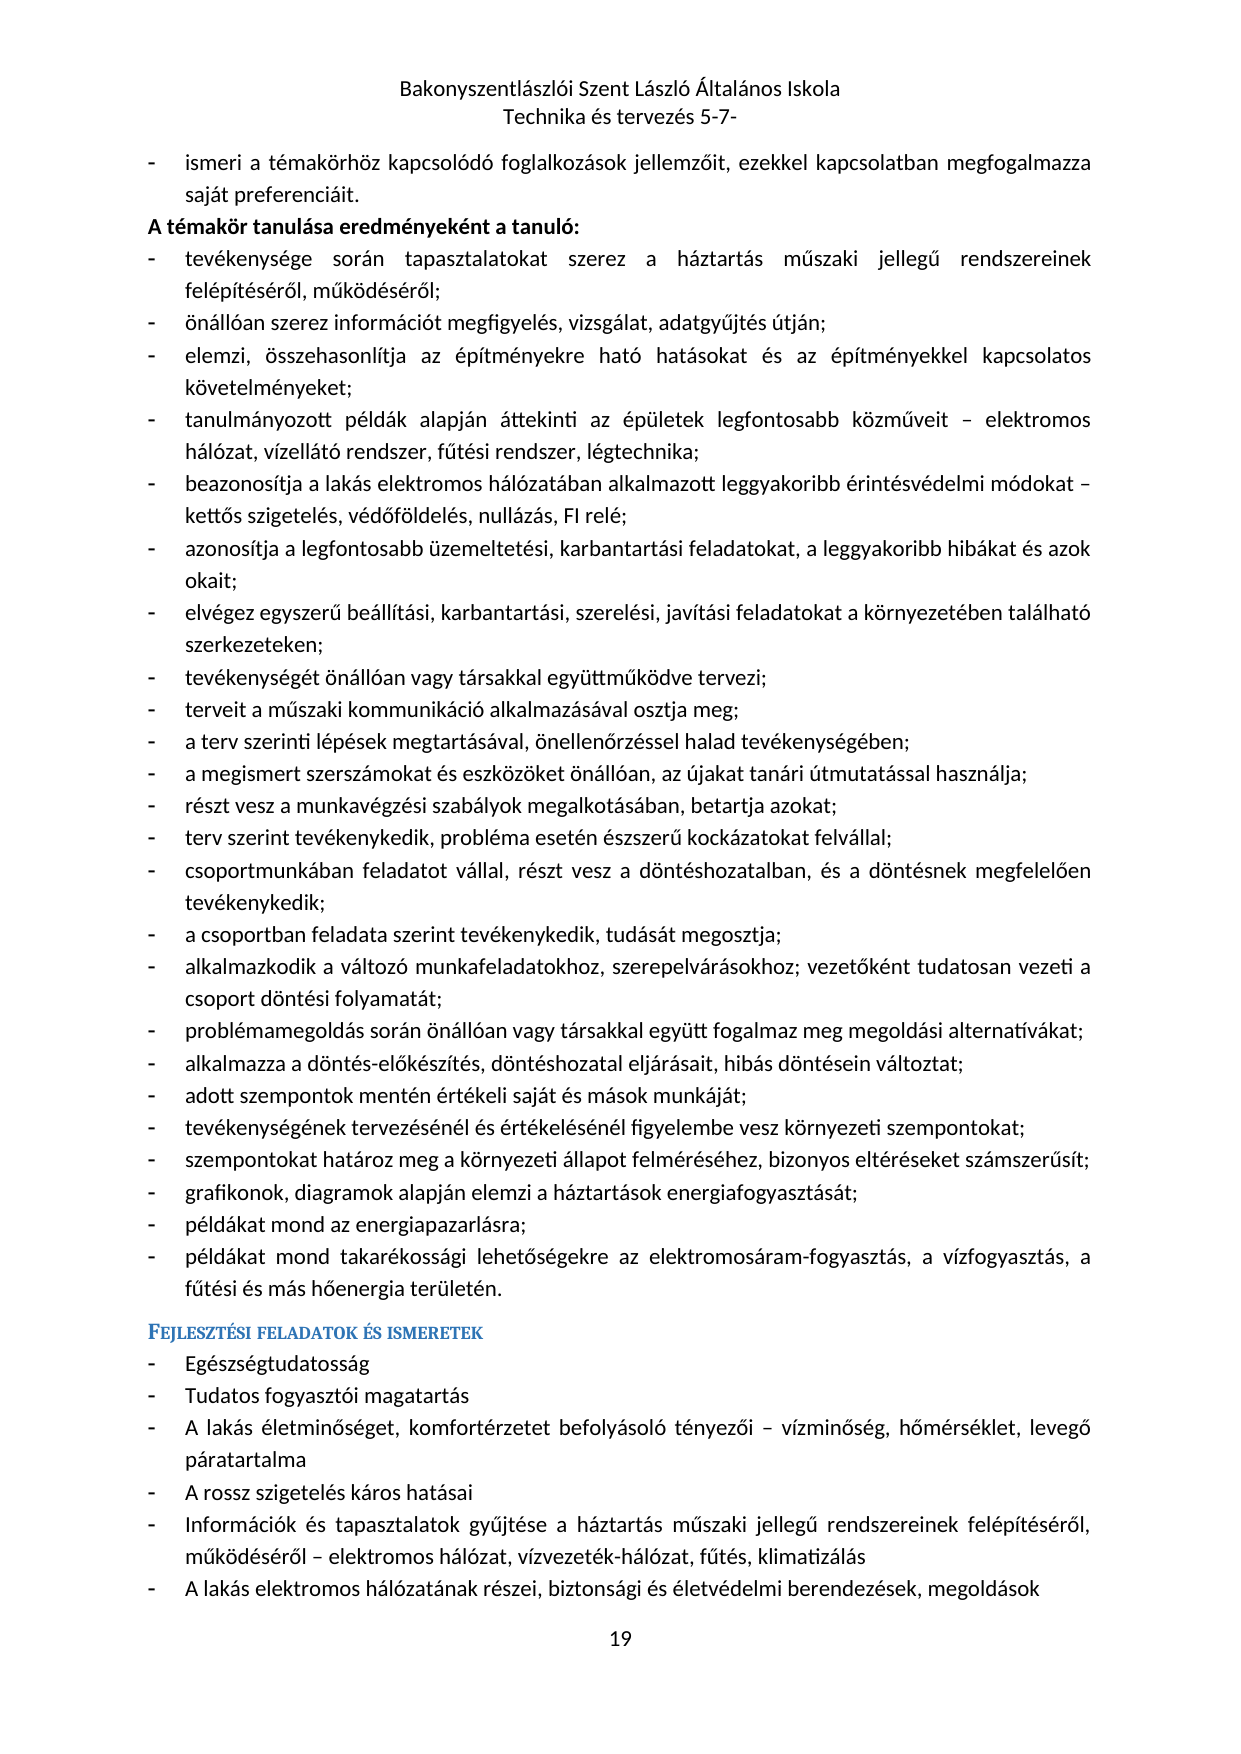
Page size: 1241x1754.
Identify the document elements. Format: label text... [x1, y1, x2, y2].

text alkalmazza a döntés-előkészítés, döntéshozatal eljárásait, hibás döntésein változtat; [148, 1049, 1093, 1077]
text beazonosítja a lakás elektromos hálózatában alkalmazott leggyakoribb érintésvédelmi módokat – kettős szigetelés, védőföldelés, nullázás, FI relé; [148, 469, 1093, 530]
text alkalmazkodik a változó munkafeladatokhoz, szerepelvárásokhoz; vezetőként tudatosan vezeti a csoport döntési folyamatát; [148, 952, 1093, 1012]
text a terv szerinti lépések megtartásával, önellenőrzéssel halad tevékenységében; [148, 727, 1093, 755]
text elemzi, összehasonlítja az építményekre ható hatásokat és az építményekkel kapcsolatos követelményeket; [148, 341, 1093, 401]
text szempontokat határoz meg a környezeti állapot felméréséhez, bizonyos eltéréseket számszerűsít; [148, 1145, 1093, 1173]
text A rossz szigetelés káros hatásai [148, 1478, 1093, 1506]
text példákat mond az energiapazarlásra; [148, 1210, 1093, 1238]
text Tudatos fogyasztói magatartás [148, 1381, 1093, 1409]
text terv szerint tevékenykedik, probléma esetén észszerű kockázatokat felvállal; [148, 823, 1093, 852]
text a megismert szerszámokat és eszközöket önállóan, az újakat tanári útmutatással használja; [148, 759, 1093, 787]
text ismeri a témakörhöz kapcsolódó foglalkozások jellemzőit, ezekkel kapcsolatban megfogalmazza saját preferenciáit. [148, 148, 1093, 208]
text tevékenységének tervezésénél és értékelésénél figyelembe vesz környezeti szempontokat; [148, 1113, 1093, 1141]
text azonosítja a legfontosabb üzemeltetési, karbantartási feladatokat, a leggyakoribb hibákat és azok okait; [148, 534, 1093, 594]
text A lakás életminőséget, komfortérzetet befolyásoló tényezői – vízminőség, hőmérséklet, levegő páratartalma [148, 1413, 1093, 1474]
text példákat mond takarékossági lehetőségekre az elektromosáram-fogyasztás, a vízfogyasztás, a fűtési és más hőenergia területén. [148, 1242, 1093, 1302]
text a csoportban feladata szerint tevékenykedik, tudását megosztja; [148, 920, 1093, 948]
text elvégez egyszerű beállítási, karbantartási, szerelési, javítási feladatokat a környezetében található szerkezeteken; [148, 598, 1093, 658]
text adott szempontok mentén értékeli saját és mások munkáját; [148, 1081, 1093, 1109]
text grafikonok, diagramok alapján elemzi a háztartások energiafogyasztását; [148, 1178, 1093, 1206]
text A lakás elektromos hálózatának részei, biztonsági és életvédelmi berendezések, megoldások [148, 1574, 1093, 1602]
text tevékenysége során tapasztalatokat szerez a háztartás műszaki jellegű rendszereinek felépítéséről, működéséről; [148, 244, 1093, 304]
text terveit a műszaki kommunikáció alkalmazásával osztja meg; [148, 695, 1093, 723]
text tevékenységét önállóan vagy társakkal együttműködve tervezi; [148, 663, 1093, 691]
text önállóan szerez információt megfigyelés, vizsgálat, adatgyűjtés útján; [148, 308, 1093, 337]
text tanulmányozott példák alapján áttekinti az épületek legfontosabb közműveit – elektromos hálózat, vízellátó rendszer, fűtési rendszer, légtechnika; [148, 405, 1093, 465]
text Egészségtudatosság [148, 1349, 1093, 1377]
subtitle Fejlesztési feladatok és ismeretek [148, 1319, 1093, 1345]
text részt vesz a munkavégzési szabályok megalkotásában, betartja azokat; [148, 791, 1093, 819]
text problémamegoldás során önállóan vagy társakkal együtt fogalmaz meg megoldási alternatívákat; [148, 1017, 1093, 1045]
text A témakör tanulása eredményeként a tanuló: [148, 212, 1093, 240]
text Információk és tapasztalatok gyűjtése a háztartás műszaki jellegű rendszereinek felépítéséről, működéséről – elektromos hálózat, vízvezeték-hálózat, fűtés, klimatizálás [148, 1510, 1093, 1570]
text csoportmunkában feladatot vállal, részt vesz a döntéshozatalban, és a döntésnek megfelelően tevékenykedik; [148, 856, 1093, 916]
